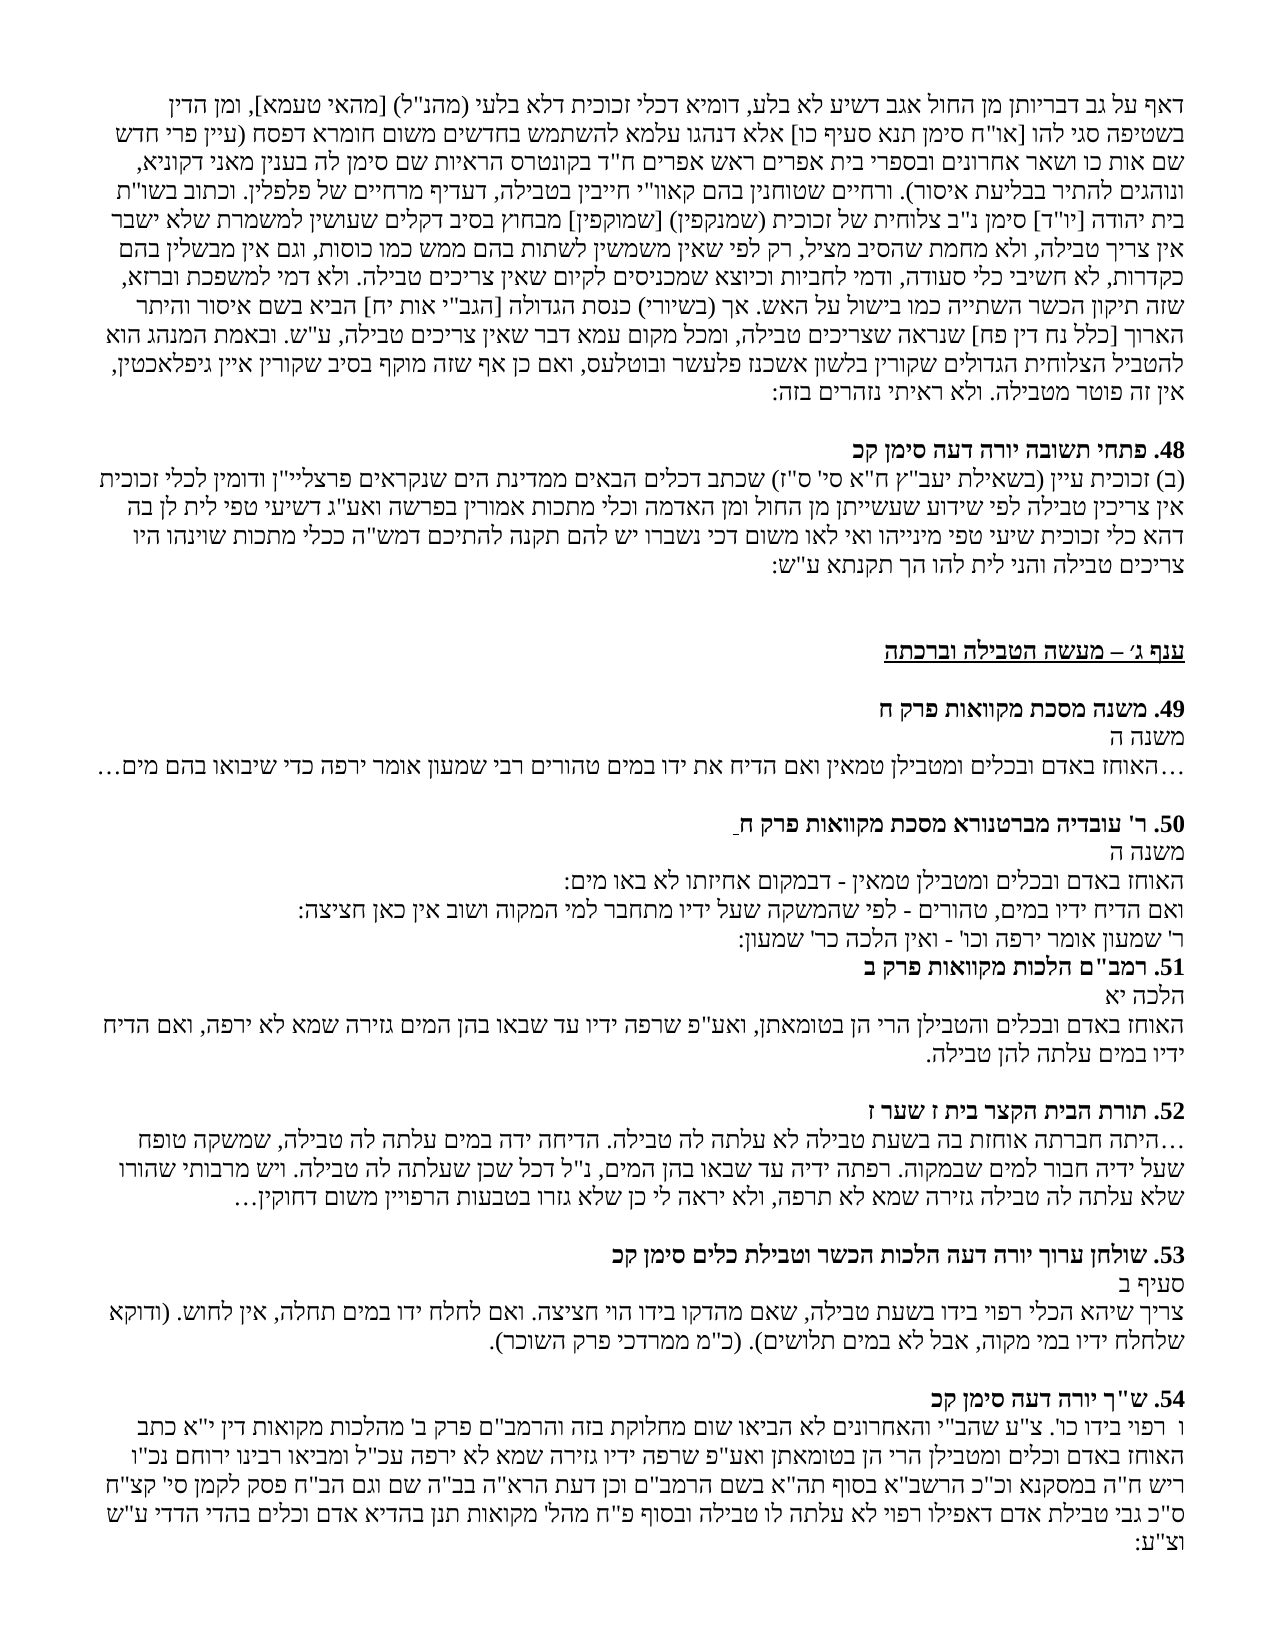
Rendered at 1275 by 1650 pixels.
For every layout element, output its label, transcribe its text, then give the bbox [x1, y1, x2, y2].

text (ב) זכוכית עיין (בשאילת יעב"ץ ח"א סי' ס"ז) שכתב דכלים הבאים ממדינת הים שנקראים פרצליי"ן ודומין לכלי זכוכית אין צריכין טבילה לפי שידוע שעשייתן מן החול ומן האדמה וכלי מתכות אמורין בפרשה ואע"ג דשיעי טפי לית לן בה דהא כלי זכוכית שיעי טפי מינייהו ואי לאו משום דכי נשברו יש להם תקנה להתיכם דמש"ה ככלי מתכות שוינהו היו צריכים טבילה והני לית להו הך תקנתא ע"ש: [90, 464, 1185, 579]
text 51. רמב"ם הלכות מקוואות פרק ב [90, 952, 1185, 981]
text האוחז באדם ובכלים ומטבילן טמאין - דבמקום אחיזתו לא באו מים: [90, 866, 1185, 895]
text 54. ש"ך יורה דעה סימן קכ [90, 1384, 1185, 1412]
text משנה ה [90, 837, 1185, 866]
text …היתה חברתה אוחזת בה בשעת טבילה לא עלתה לה טבילה. הדיחה ידה במים עלתה לה טבילה, שמשקה טופח שעל ידיה חבור למים שבמקוה. רפתה ידיה עד שבאו בהן המים, נ"ל דכל שכן שעלתה לה טבילה. ויש מרבותי שהורו שלא עלתה לה טבילה גזירה שמא לא תרפה, ולא יראה לי כן שלא גזרו בטבעות הרפויין משום דחוקין… [90, 1125, 1185, 1211]
text ו רפוי בידו כו'. צ"ע שהב"י והאחרונים לא הביאו שום מחלוקת בזה והרמב"ם פרק ב' מהלכות מקואות דין י"א כתב האוחז באדם וכלים ומטבילן הרי הן בטומאתן ואע"פ שרפה ידיו גזירה שמא לא ירפה עכ"ל ומביאו רבינו ירוחם נכ"ו ריש ח"ה במסקנא וכ"כ הרשב"א בסוף תה"א בשם הרמב"ם וכן דעת הרא"ה בב"ה שם וגם הב"ח פסק לקמן סי' קצ"ח ס"כ גבי טבילת אדם דאפילו רפוי לא עלתה לו טבילה ובסוף פ"ח מהל' מקואות תנן בהדיא אדם וכלים בהדי הדדי ע"ש וצ"ע: [90, 1412, 1185, 1556]
text …האוחז באדם ובכלים ומטבילן טמאין ואם הדיח את ידו במים טהורים רבי שמעון אומר ירפה כדי שיבואו בהם מים… [90, 751, 1185, 780]
text 50. ר' עובדיה מברטנורא מסכת מקוואות פרק ח [90, 809, 1185, 837]
text ואם הדיח ידיו במים, טהורים - לפי שהמשקה שעל ידיו מתחבר למי המקוה ושוב אין כאן חציצה: [90, 895, 1185, 924]
text האוחז באדם ובכלים והטבילן הרי הן בטומאתן, ואע"פ שרפה ידיו עד שבאו בהן המים גזירה שמא לא ירפה, ואם הדיח ידיו במים עלתה להן טבילה. [90, 1010, 1185, 1067]
text סעיף ב [90, 1269, 1185, 1297]
text ר' שמעון אומר ירפה וכו' - ואין הלכה כר' שמעון: [90, 924, 1185, 952]
text 49. משנה מסכת מקוואות פרק ח [90, 694, 1185, 722]
text 53. שולחן ערוך יורה דעה הלכות הכשר וטבילת כלים סימן קכ [90, 1240, 1185, 1269]
text הלכה יא [90, 981, 1185, 1010]
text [90, 90, 1185, 406]
text צריך שיהא הכלי רפוי בידו בשעת טבילה, שאם מהדקו בידו הוי חציצה. ואם לחלח ידו במים תחלה, אין לחוש. (ודוקא שלחלח ידיו במי מקוה, אבל לא במים תלושים). (כ"מ ממרדכי פרק השוכר). [90, 1297, 1185, 1355]
text משנה ה [90, 722, 1185, 751]
text 52. תורת הבית הקצר בית ז שער ז [90, 1096, 1185, 1125]
text ענף ג׳ – מעשה הטבילה וברכתה [90, 636, 1185, 665]
text 48. פתחי תשובה יורה דעה סימן קכ [90, 435, 1185, 464]
